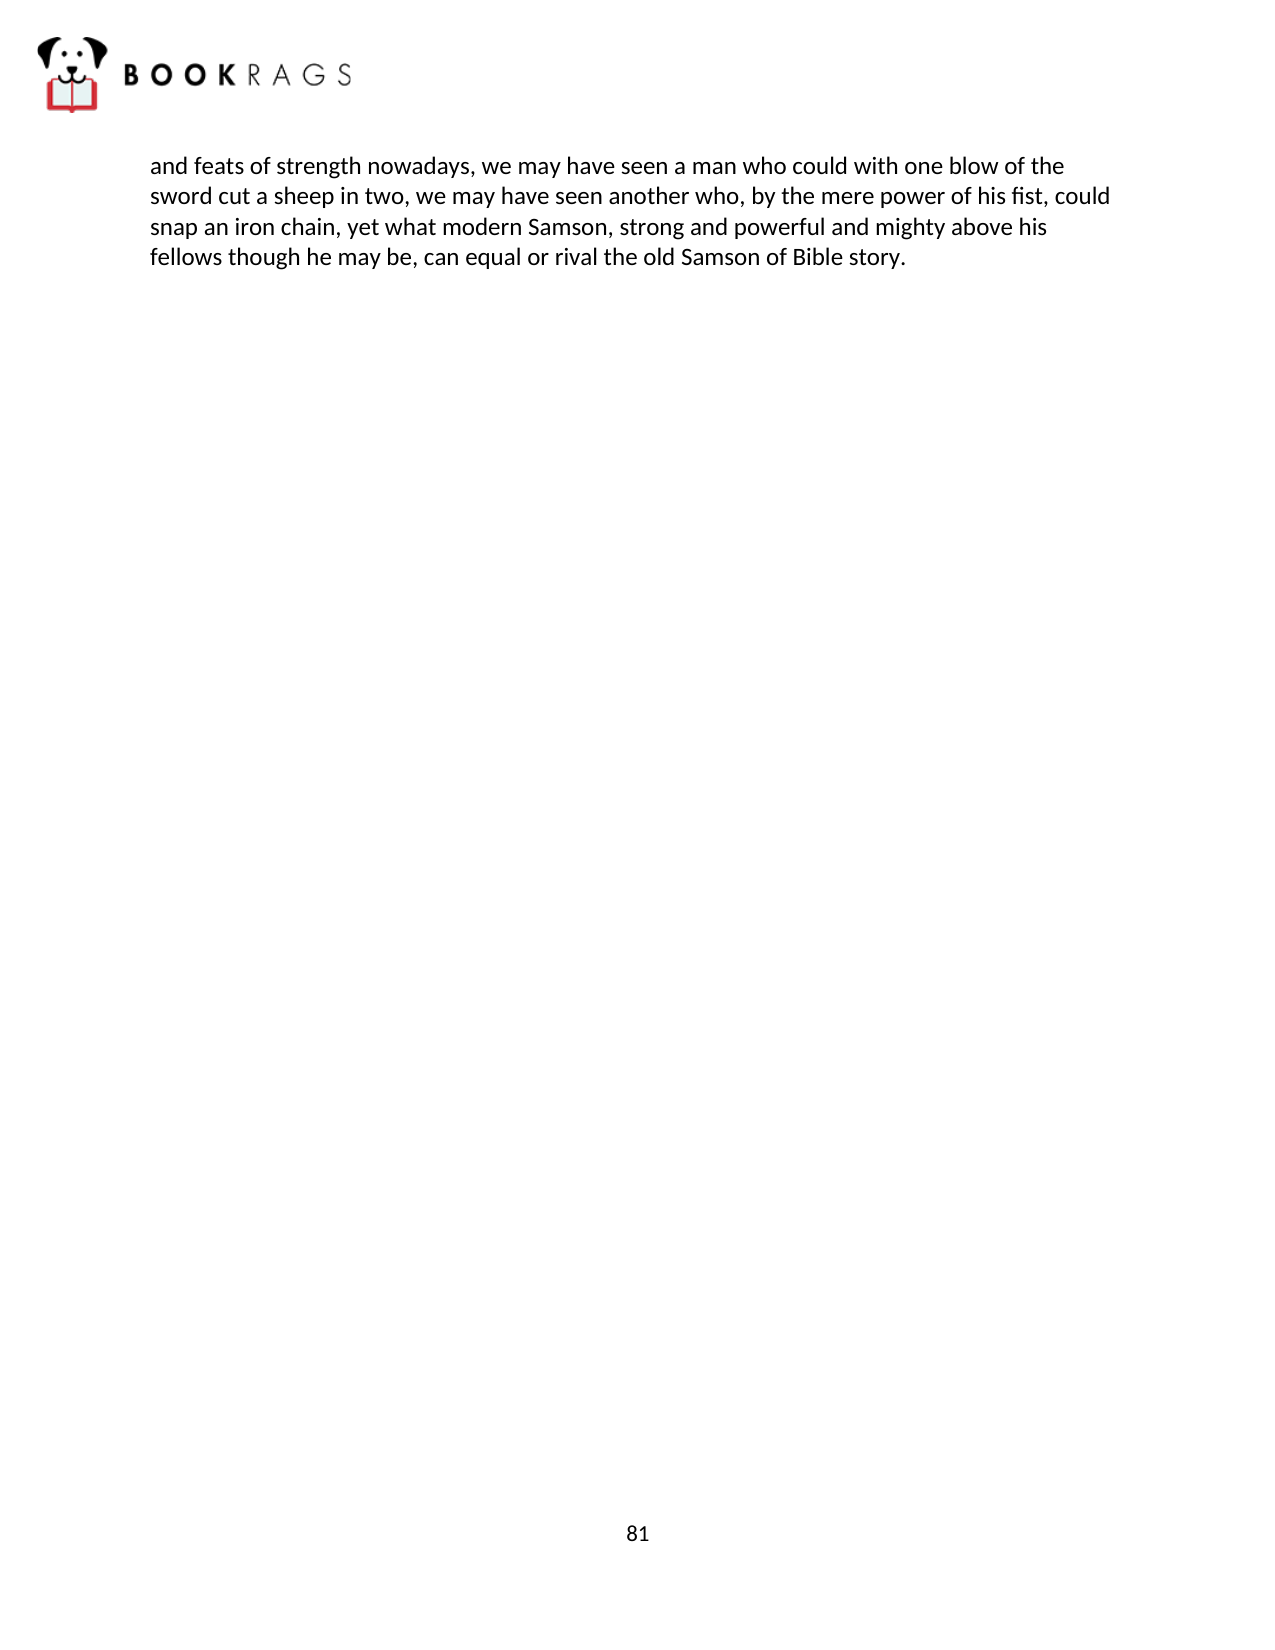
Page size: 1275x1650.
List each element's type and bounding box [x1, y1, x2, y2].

text [150, 150, 1125, 272]
picture [37, 37, 351, 113]
